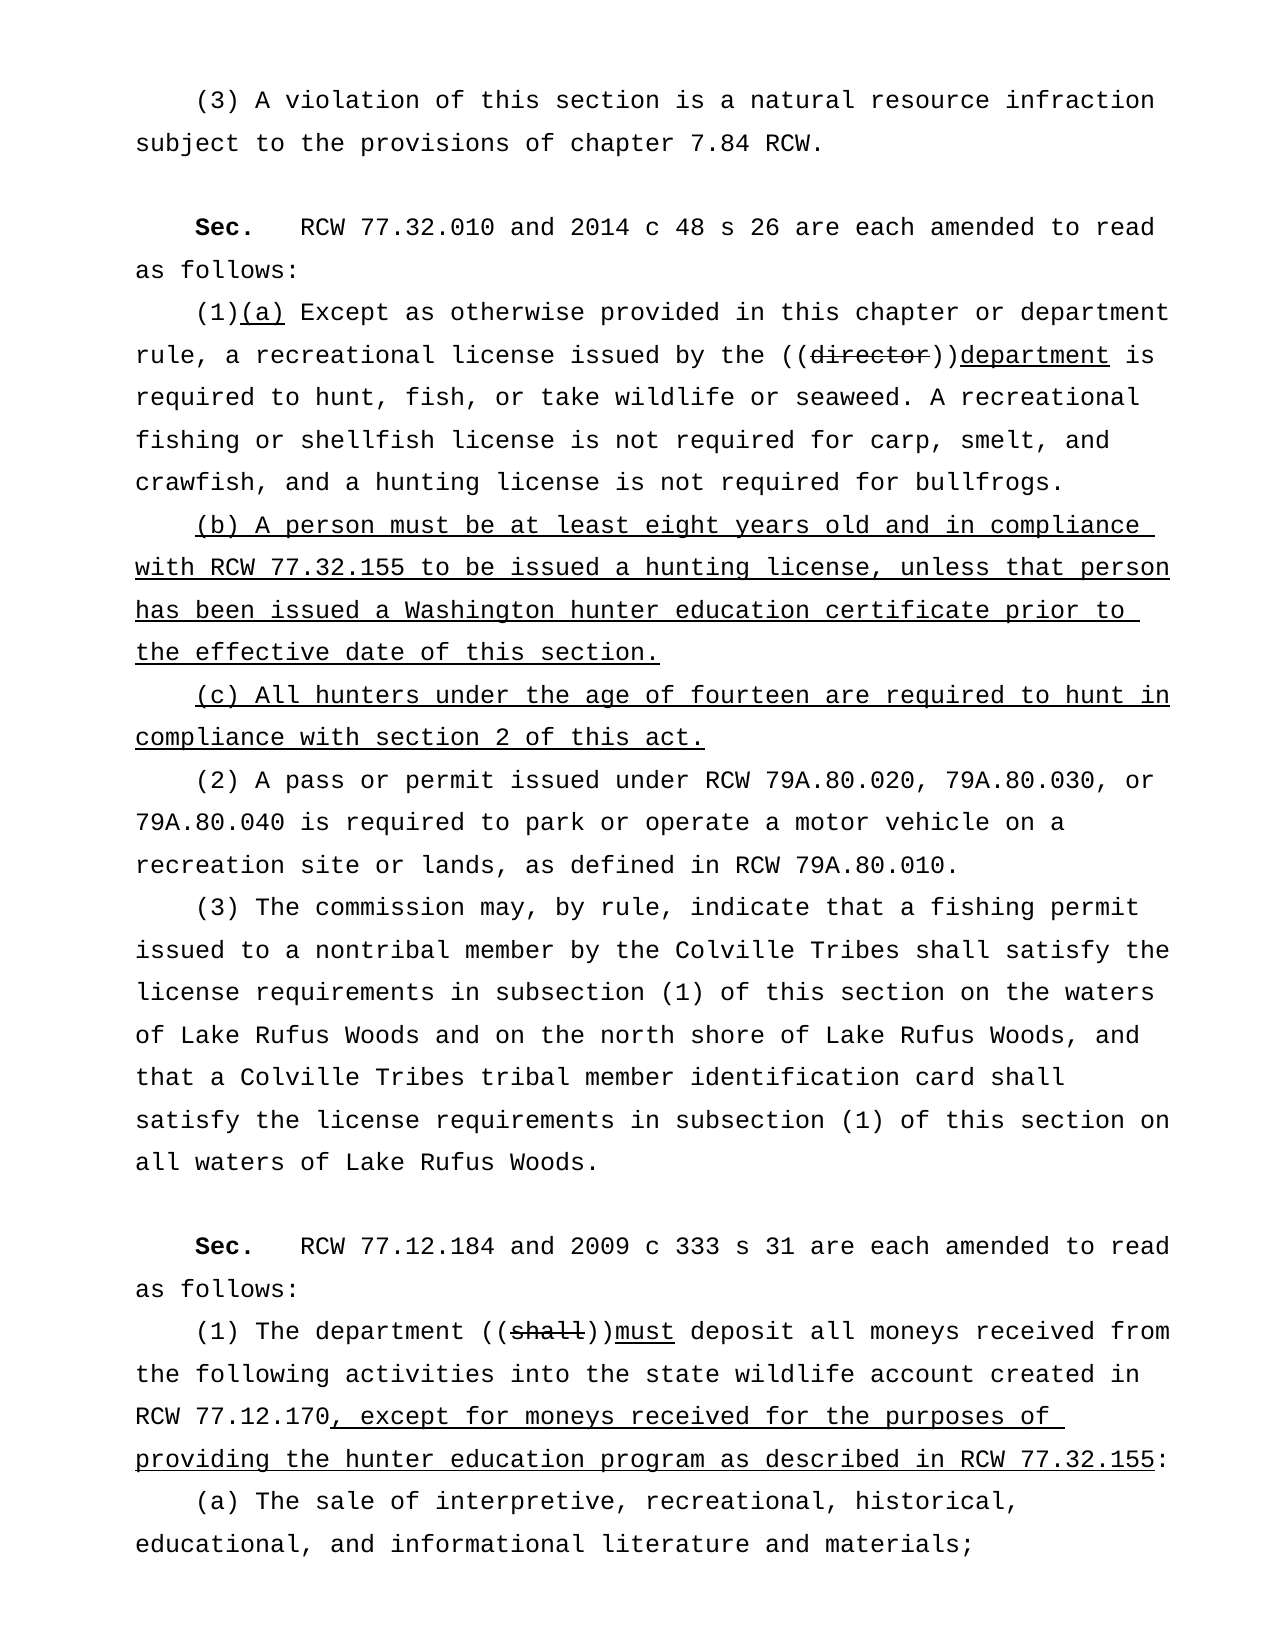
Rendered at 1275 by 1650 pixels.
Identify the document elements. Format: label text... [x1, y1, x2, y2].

text (1)(a) Except as otherwise provided in this chapter or department rule, a recreational license issued by the ((director))department is required to hunt, fish, or take wildlife or seaweed. A recreational fishing or shellfish license is not required for carp, smelt, and crawfish, and a hunting license is not required for bullfrogs. [135, 287, 1170, 499]
text (b) A person must be at least eight years old and in compliance with RCW 77.32.155 to be issued a hunting license, unless that person has been issued a Washington hunter education certificate prior to the effective date of this section. [135, 580, 1170, 669]
text (2) A pass or permit issued under RCW 79A.80.020, 79A.80.030, or 79A.80.040 is required to park or operate a motor vehicle on a recreation site or lands, as defined in RCW 79A.80.010. [135, 754, 1170, 882]
text Sec. RCW 77.12.184 and 2009 c 333 s 31 are each amended to read as follows: [135, 1221, 1170, 1306]
text Sec. RCW 77.32.010 and 2014 c 48 s 26 are each amended to read as follows: [135, 202, 1170, 287]
text (3) The commission may, by rule, indicate that a fishing permit issued to a nontribal member by the Colville Tribes shall satisfy the license requirements in subsection (1) of this section on the waters of Lake Rufus Woods and on the north shore of Lake Rufus Woods, and that a Colville Tribes tribal member identification card shall satisfy the license requirements in subsection (1) of this section on all waters of Lake Rufus Woods. [135, 882, 1170, 1179]
text (c) All hunters under the age of fourteen are required to hunt in compliance with section 2 of this act. [135, 669, 1170, 754]
text (3) A violation of this section is a natural resource infraction subject to the provisions of chapter 7.84 RCW. [135, 75, 1170, 160]
text (b) A person must be at least eight years old and in compliance with RCW 77.32.155 to be issued a hunting license, unless that person has been issued a Washington hunter education certificate prior to the effective date of this section. [135, 499, 1170, 578]
text (1) The department ((shall))must deposit all moneys received from the following activities into the state wildlife account created in RCW 77.12.170, except for moneys received for the purposes of providing the hunter education program as described in RCW 77.32.155: [135, 1306, 1170, 1476]
text (a) The sale of interpretive, recreational, historical, educational, and informational literature and materials; [135, 1476, 1170, 1561]
